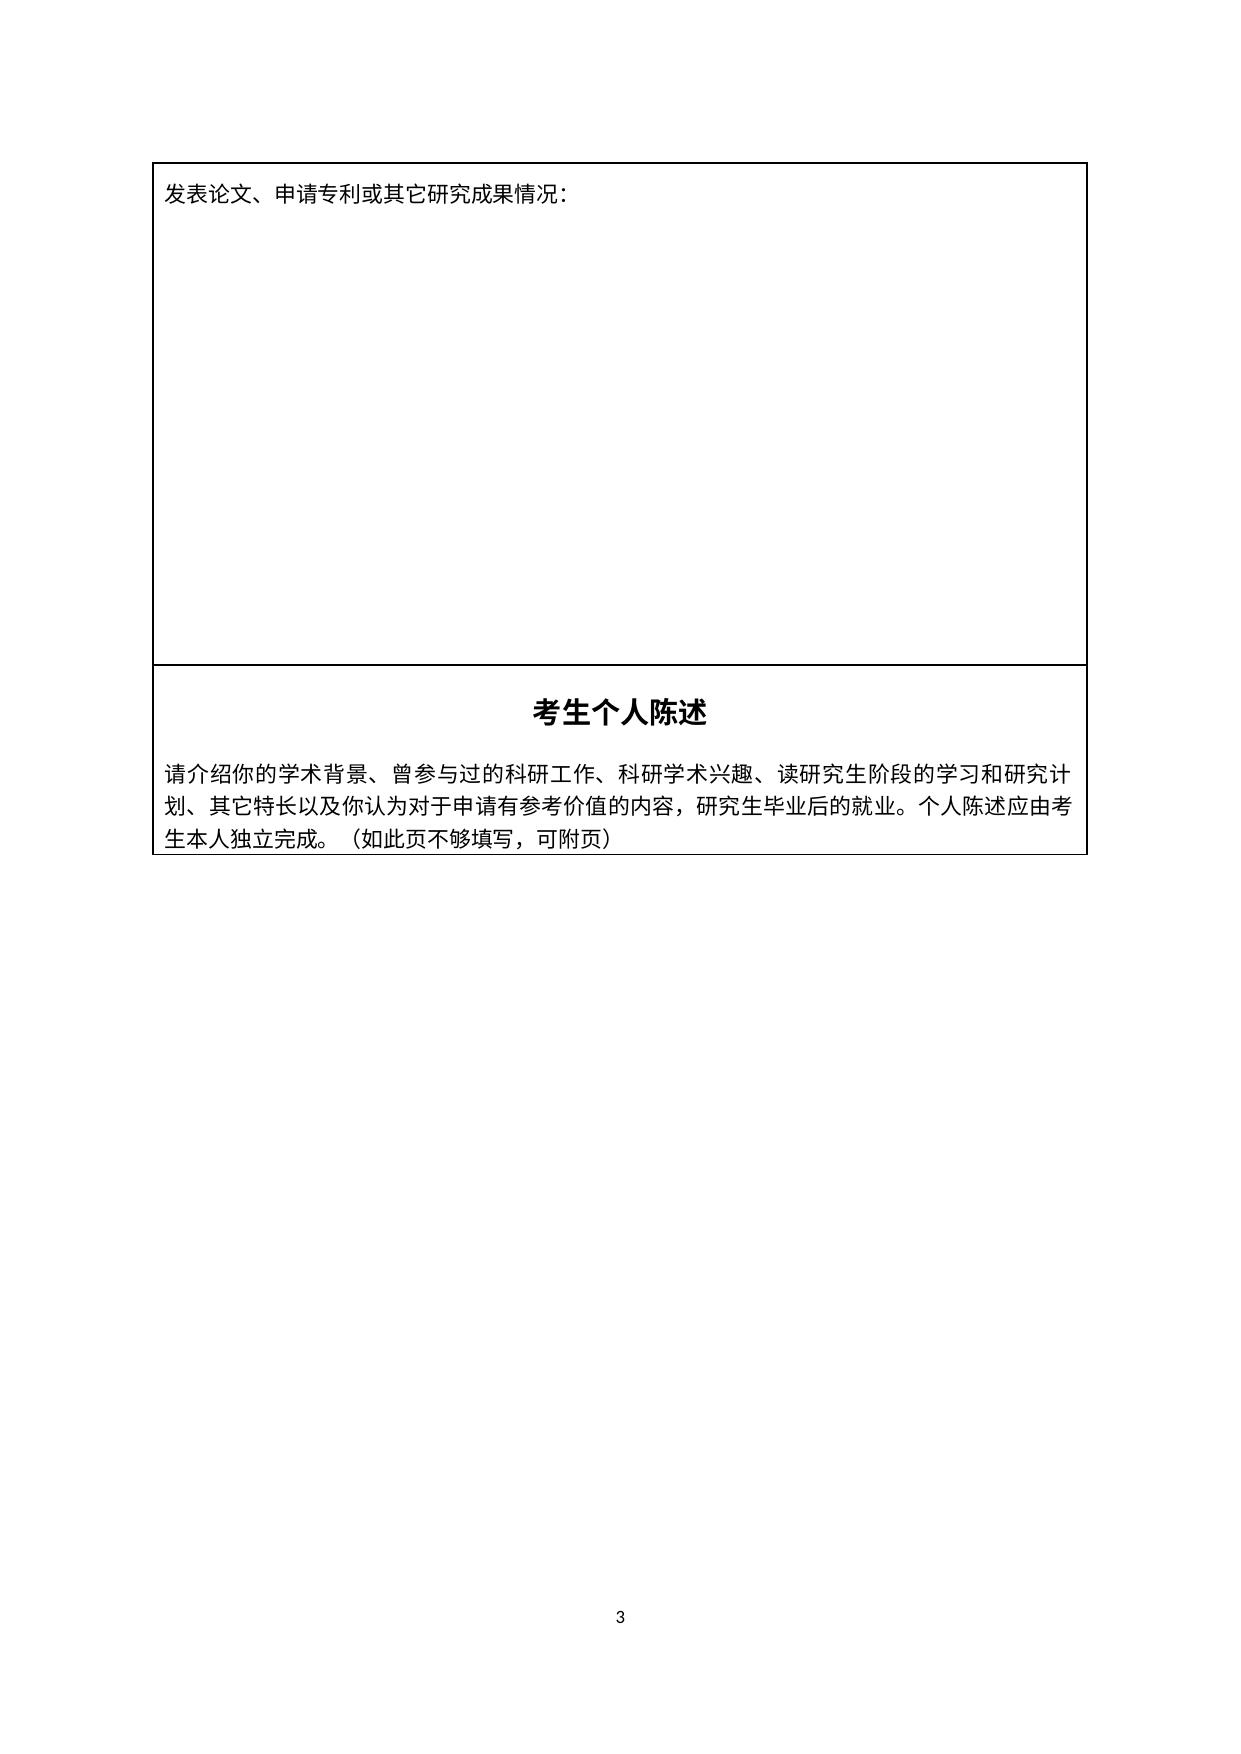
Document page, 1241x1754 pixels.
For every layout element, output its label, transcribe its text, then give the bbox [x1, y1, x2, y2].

table_cell 发表论文、申请专利或其它研究成果情况： [154, 164, 1086, 664]
table_cell 考生个人陈述 请介绍你的学术背景、曾参与过的科研工作、科研学术兴趣、读研究生阶段的学习和研究计划、其它特长以及你认为对于申请有参考价值的内容，研究生毕业后的就业。个人陈述应由考生本人独立完成。（如此页不够填写，可附页） [154, 666, 1086, 854]
